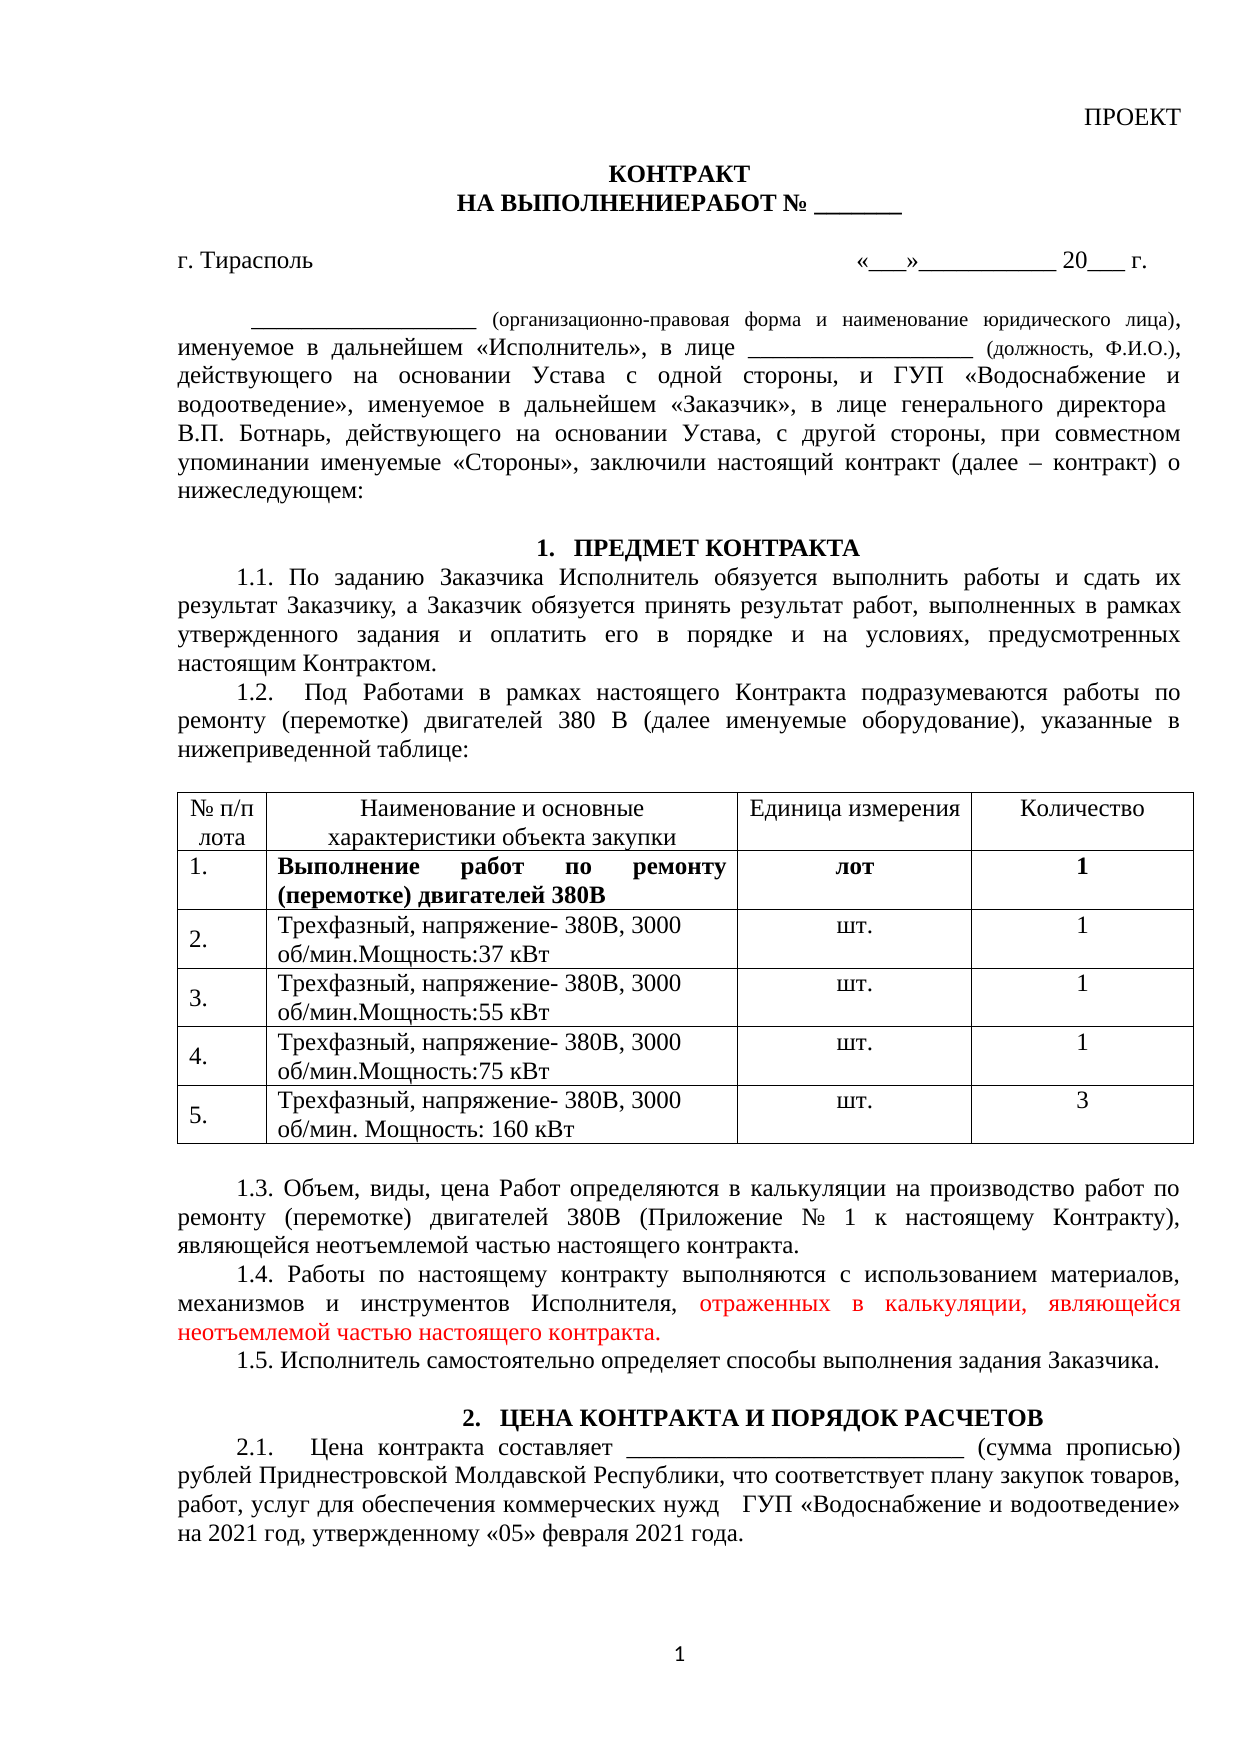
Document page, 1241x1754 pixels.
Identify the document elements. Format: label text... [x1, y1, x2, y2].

text КОНТРАКТ [177, 159, 1181, 188]
text __________________ (организационно-правовая форма и наименование юридического лица), именуемое в дальнейшем «Исполнитель», в лице __________________ (должность, Ф.И.О.), действующего на основании Устава с одной стороны, и ГУП «Водоснабжение и водоотведение», именуемое в дальнейшем «Заказчик», в лице генерального директора В.П. Ботнарь, действующего на основании Устава, с другой стороны, при совместном упоминании именуемые «Стороны», заключили настоящий контракт (далее – контракт) о нижеследующем: [177, 303, 1181, 504]
table_header Единица измерения [738, 793, 971, 850]
table_header Количество [972, 793, 1193, 850]
table_cell шт. [738, 1027, 971, 1084]
table_cell 1 [972, 910, 1193, 967]
table_cell 1. [178, 851, 266, 909]
table_cell 5. [178, 1086, 266, 1143]
text 1.3. Объем, виды, цена Работ определяются в калькуляции на производство работ по ремонту (перемотке) двигателей 380В (Приложение № 1 к настоящему Контракту), являющейся неотъемлемой частью настоящего контракта. [177, 1173, 1181, 1259]
table_cell шт. [738, 969, 971, 1026]
text 1.1. По заданию Заказчика Исполнитель обязуется выполнить работы и сдать их результат Заказчику, а Заказчик обязуется принять результат работ, выполненных в рамках утвержденного задания и оплатить его в порядке и на условиях, предусмотренных настоящим Контрактом. [177, 562, 1181, 677]
text г. Тирасполь «___»___________ 20___ г. [177, 246, 1181, 274]
text НА ВЫПОЛНЕНИЕРАБОТ № _______ [177, 188, 1181, 217]
table_cell 1 [972, 851, 1193, 909]
table_cell Трехфазный, напряжение- 380В, 3000 об/мин.Мощность:75 кВт [267, 1027, 737, 1084]
table_cell Трехфазный, напряжение- 380В, 3000 об/мин.Мощность:55 кВт [267, 969, 737, 1026]
list ЦЕНА КОНТРАКТА И ПОРЯДОК РАСЧЕТОВ [324, 1403, 1181, 1432]
table_cell лот [738, 851, 971, 909]
table_cell Трехфазный, напряжение- 380В, 3000 об/мин.Мощность:37 кВт [267, 910, 737, 967]
table_header Наименование и основные характеристики объекта закупки [267, 793, 737, 850]
table_cell шт. [738, 1086, 971, 1143]
list Цена контракта составляет ___________________________ (сумма прописью) рублей Приднестровской Молдавской Республики, что соответствует плану закупок товаров, работ, услуг для обеспечения коммерческих нужд ГУП «Водоснабжение и водоотведение» на 2021 год, утвержденному «05» февраля 2021 года. [177, 1432, 1181, 1547]
table_cell Выполнение работ по ремонту (перемотке) двигателей 380В [267, 851, 737, 909]
table_cell шт. [738, 910, 971, 967]
table_cell 1 [972, 969, 1193, 1026]
table_cell Трехфазный, напряжение- 380В, 3000 об/мин. Мощность: 160 кВт [267, 1086, 737, 1143]
table_cell 3 [972, 1086, 1193, 1143]
text ПРОЕКТ [177, 102, 1181, 131]
text 1.2. Под Работами в рамках настоящего Контракта подразумеваются работы по ремонту (перемотке) двигателей 380 В (далее именуемые оборудование), указанные в нижеприведенной таблице: [177, 677, 1181, 763]
table_header № п/п лота [178, 793, 266, 850]
text 1.4. Работы по настоящему контракту выполняются с использованием материалов, механизмов и инструментов Исполнителя, отраженных в калькуляции, являющейся неотъемлемой частью настоящего контракта. [177, 1259, 1181, 1345]
text 1.5. Исполнитель самостоятельно определяет способы выполнения задания Заказчика. [177, 1345, 1181, 1374]
list ПРЕДМЕТ КОНТРАКТА [215, 533, 1181, 562]
table_cell 4. [178, 1027, 266, 1084]
table_cell 3. [178, 969, 266, 1026]
table_cell 2. [178, 910, 266, 967]
table_cell 1 [972, 1027, 1193, 1084]
